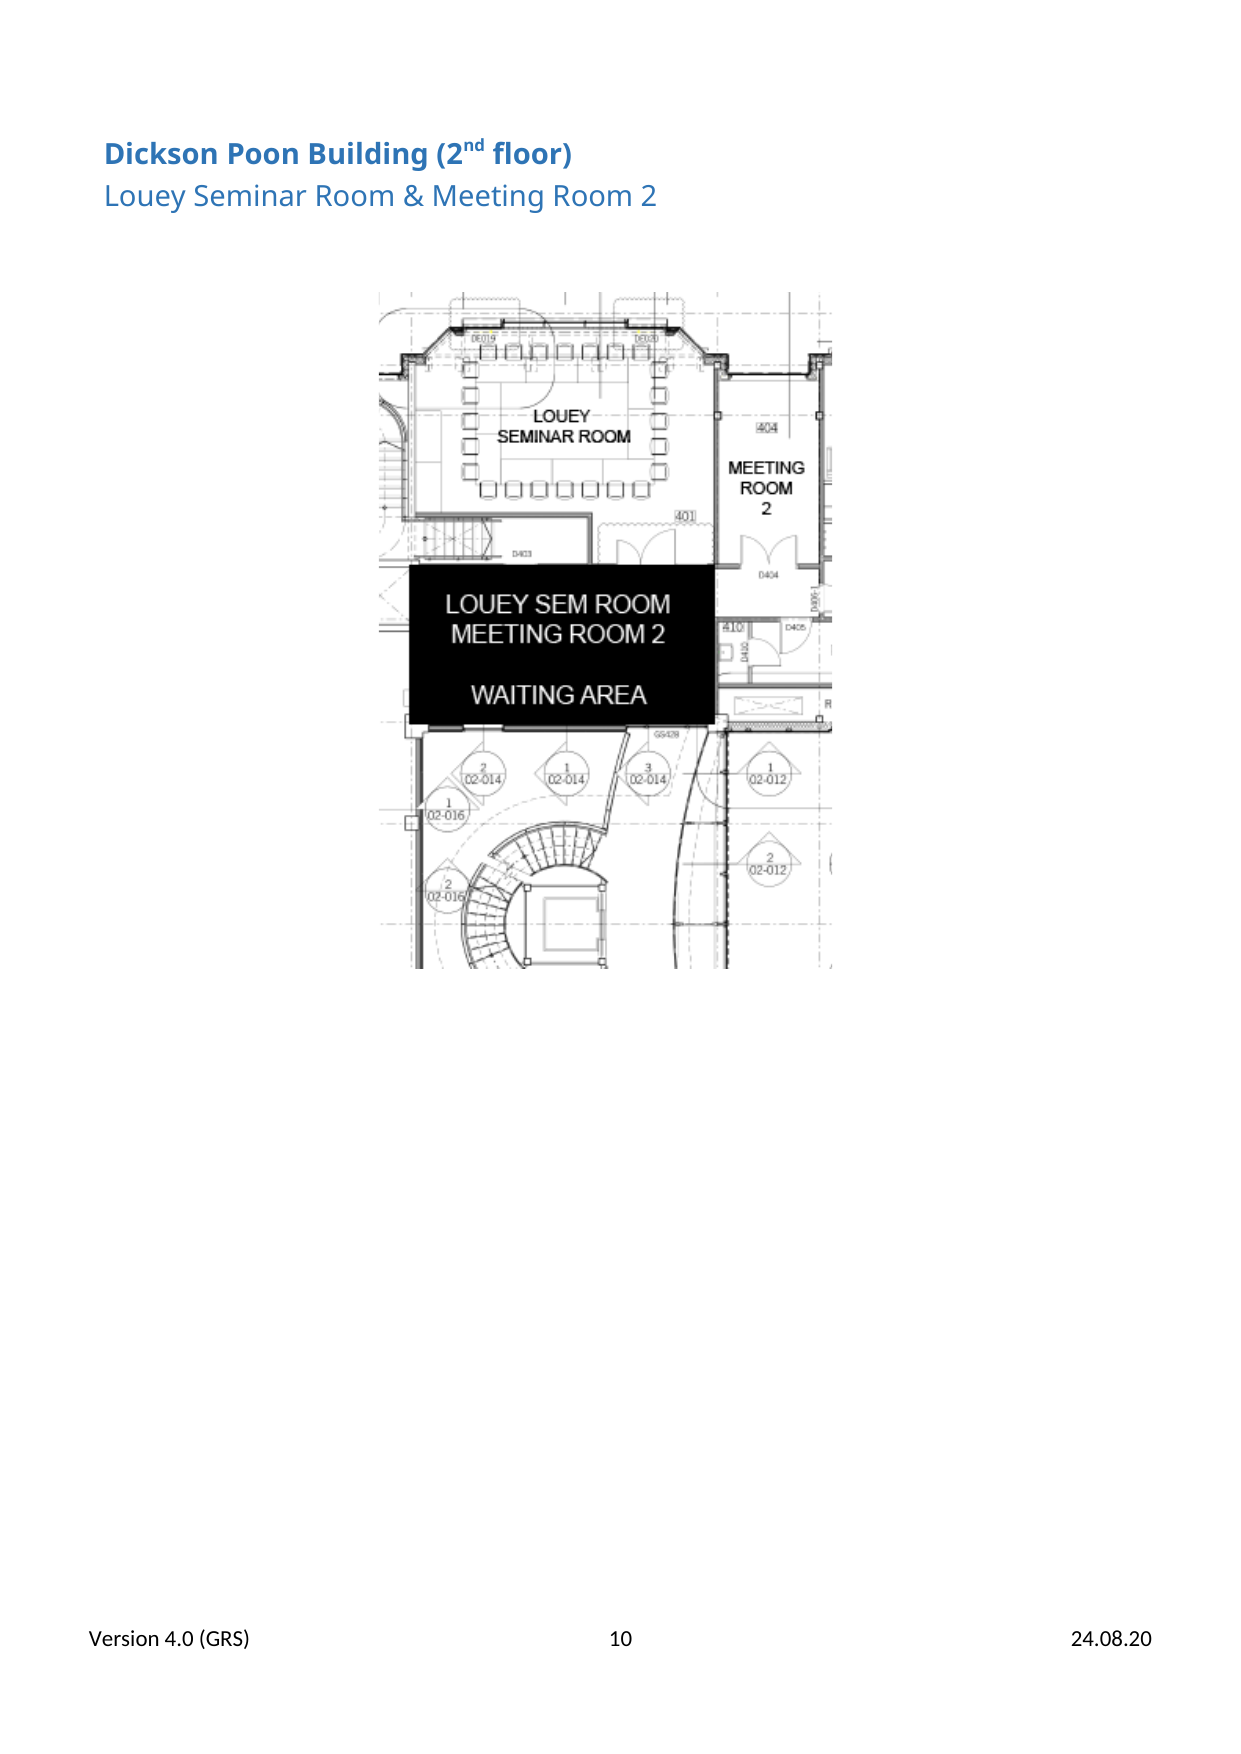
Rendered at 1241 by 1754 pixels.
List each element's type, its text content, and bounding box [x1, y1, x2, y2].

subtitle Louey Seminar Room & Meeting Room 2 [103, 176, 1107, 215]
subtitle Dickson Poon Building (2nd floor) [103, 133, 1107, 173]
picture [378, 292, 833, 969]
